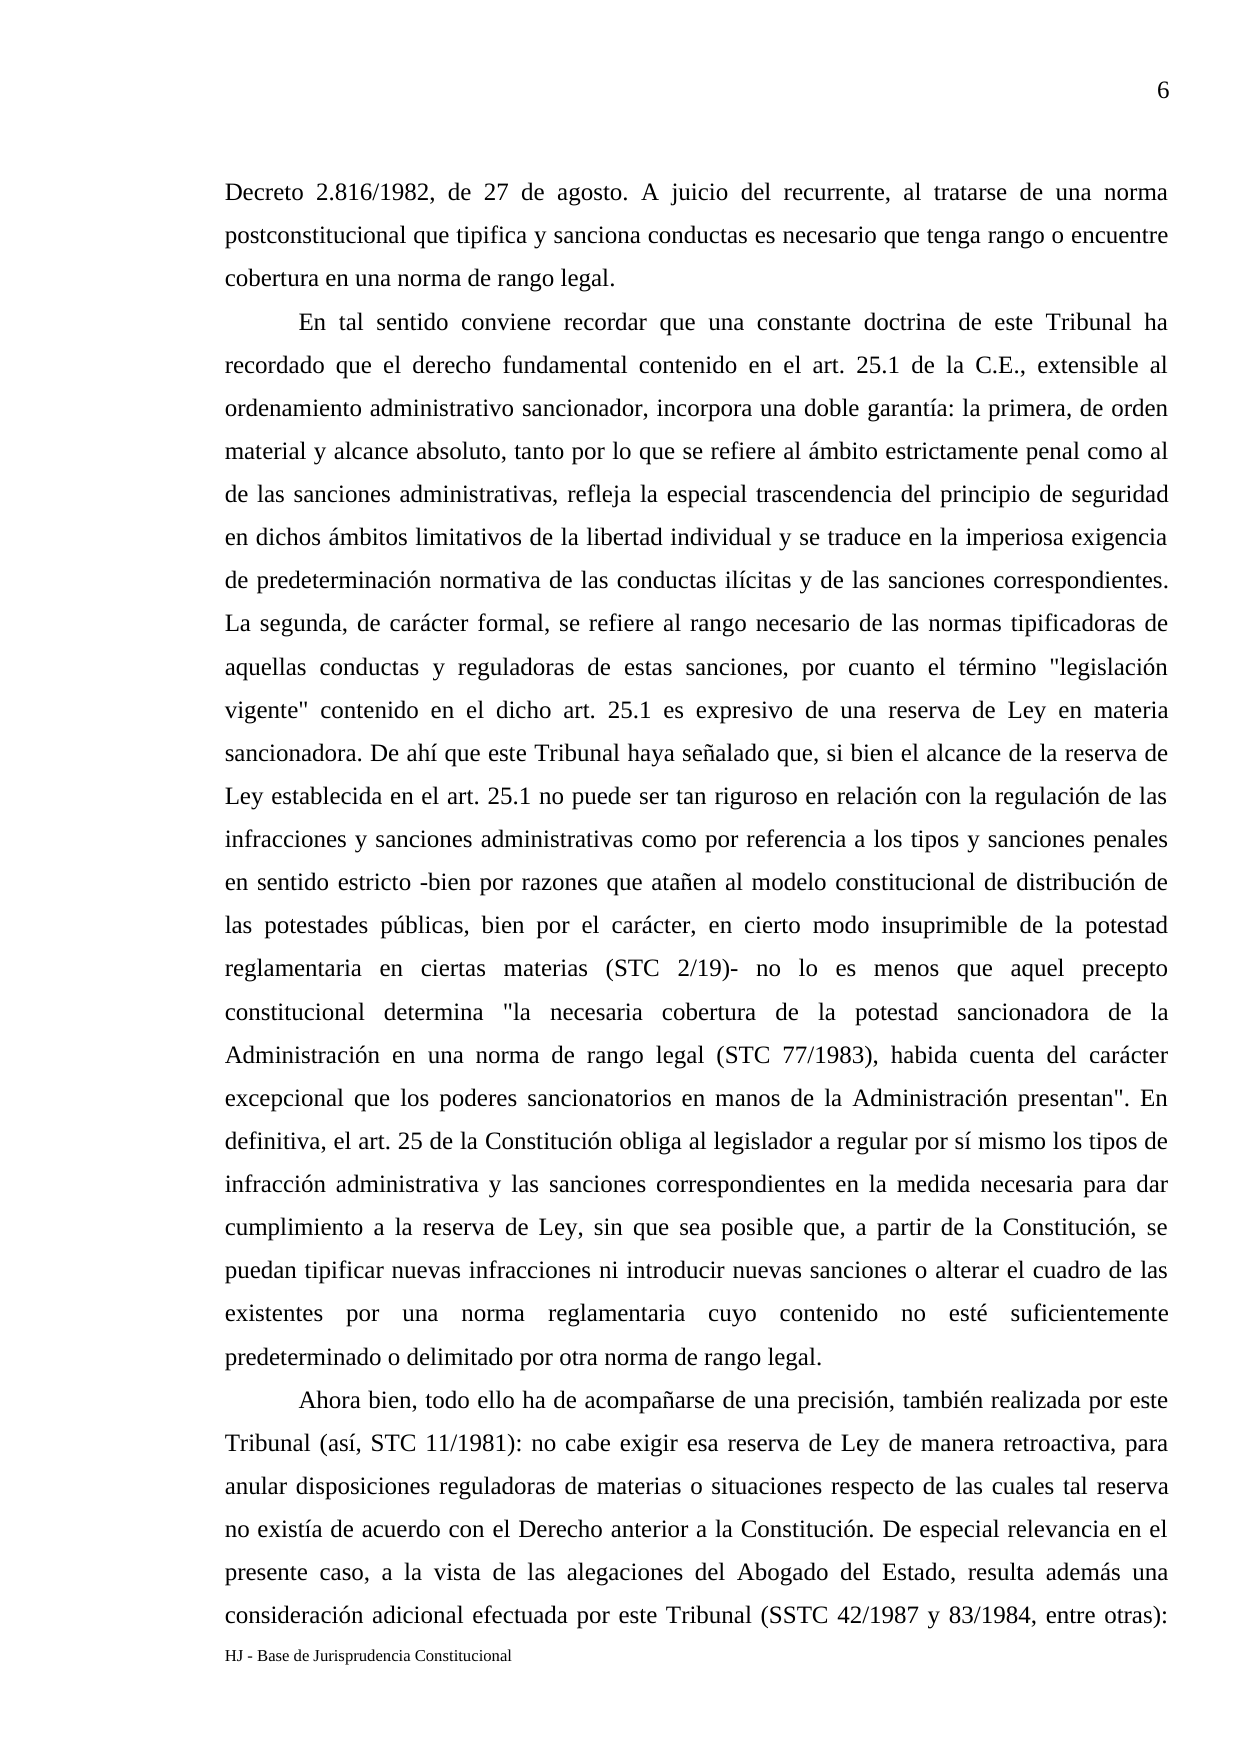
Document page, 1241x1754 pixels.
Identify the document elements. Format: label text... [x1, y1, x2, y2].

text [224, 1385, 1169, 1629]
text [224, 177, 1169, 292]
text En tal sentido conviene recordar que una constante doctrina de este Tribunal ha recordado que el derecho fundamental contenido en el art. 25.1 de la C.E., extensible al ordenamiento administrativo sancionador, incorpora una doble garantía: la primera, de orden material y alcance absoluto, tanto por lo que se refiere al ámbito estrictamente penal como al de las sanciones administrativas, refleja la especial trascendencia del principio de seguridad en dichos ámbitos limitativos de la libertad individual y se traduce en la imperiosa exigencia de predeterminación normativa de las conductas ilícitas y de las sanciones correspondientes. La segunda, de carácter formal, se refiere al rango necesario de las normas tipificadoras de aquellas conductas y reguladoras de estas sanciones, por cuanto el término "legislación vigente" contenido en el dicho art. 25.1 es expresivo de una reserva de Ley en materia sancionadora. De ahí que este Tribunal haya señalado que, si bien el alcance de la reserva de Ley establecida en el art. 25.1 no puede ser tan riguroso en relación con la regulación de las infracciones y sanciones administrativas como por referencia a los tipos y sanciones penales en sentido estricto -bien por razones que atañen al modelo constitucional de distribución de las potestades públicas, bien por el carácter, en cierto modo insuprimible de la potestad reglamentaria en ciertas materias (STC 2/19)- no lo es menos que aquel precepto constitucional determina "la necesaria cobertura de la potestad sancionadora de la Administración en una norma de rango legal (STC 77/1983), habida cuenta del carácter excepcional que los poderes sancionatorios en manos de la Administración presentan". En definitiva, el art. 25 de la Constitución obliga al legislador a regular por sí mismo los tipos de infracción administrativa y las sanciones correspondientes en la medida necesaria para dar cumplimiento a la reserva de Ley, sin que sea posible que, a partir de la Constitución, se puedan tipificar nuevas infracciones ni introducir nuevas sanciones o alterar el cuadro de las existentes por una norma reglamentaria cuyo contenido no esté suficientemente predeterminado o delimitado por otra norma de rango legal. [224, 307, 1169, 1370]
